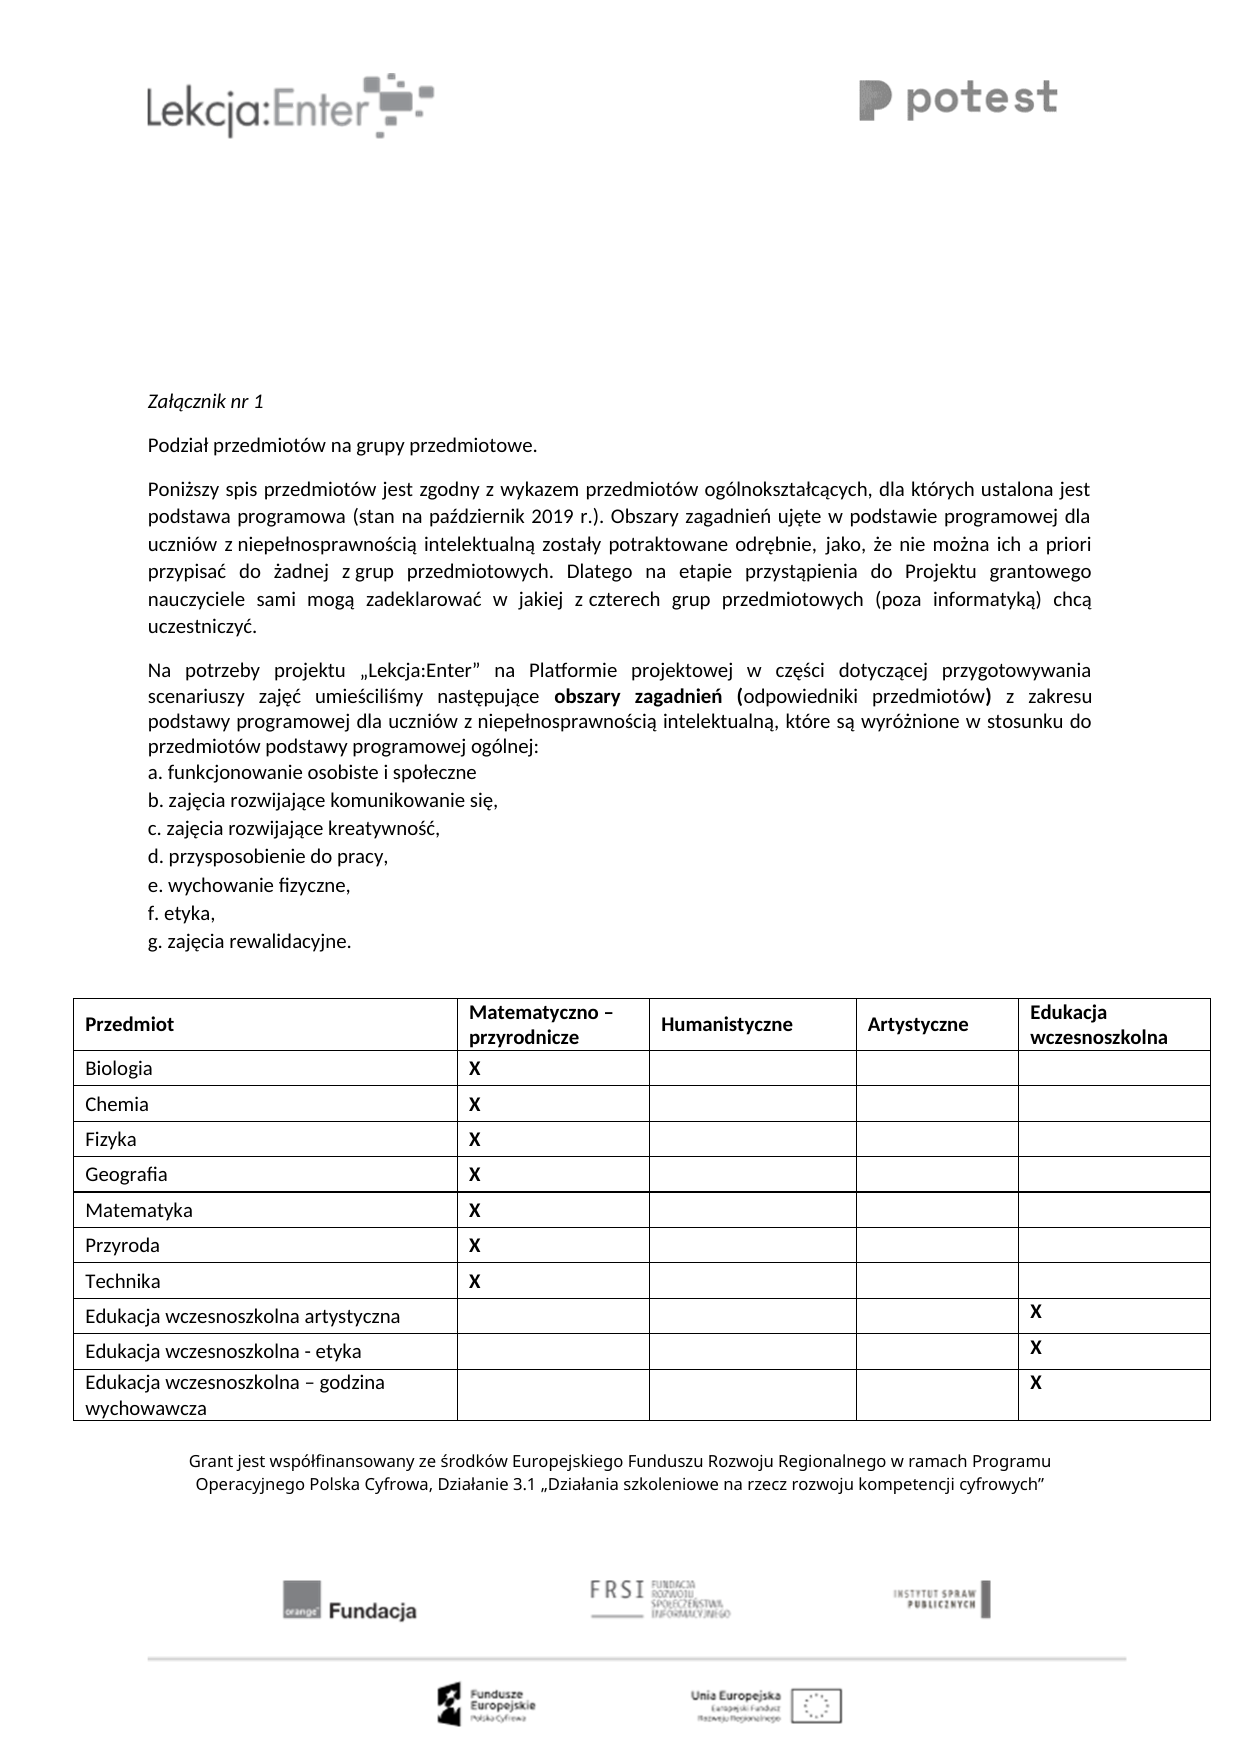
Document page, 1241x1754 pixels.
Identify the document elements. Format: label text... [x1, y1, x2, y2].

table_cell Przyroda [74, 1228, 457, 1262]
table_cell [650, 1122, 856, 1156]
table_cell X [458, 1157, 649, 1191]
table_cell [650, 1334, 856, 1368]
table_cell [650, 1263, 856, 1298]
picture [835, 51, 1082, 150]
table_cell Chemia [74, 1086, 457, 1121]
table_cell [1019, 1228, 1210, 1262]
text Załącznik nr 1 [148, 388, 1092, 414]
table_cell Matematyka [74, 1193, 457, 1227]
text e. wychowanie fizyczne, [148, 872, 1092, 897]
picture [147, 73, 436, 140]
table_cell [857, 1122, 1018, 1156]
table_cell [650, 1086, 856, 1121]
table_cell Edukacja wczesnoszkolna artystyczna [74, 1299, 457, 1333]
table_cell Edukacja wczesnoszkolna – godzina wychowawcza [74, 1370, 457, 1420]
table_cell [458, 1370, 649, 1420]
text a. funkcjonowanie osobiste i społeczne [148, 759, 1092, 784]
table_cell X [458, 1193, 649, 1227]
table_header Artystyczne [857, 999, 1018, 1050]
table_cell X [1019, 1370, 1210, 1420]
table_header Przedmiot [74, 999, 457, 1050]
table_cell [857, 1228, 1018, 1262]
text Poniższy spis przedmiotów jest zgodny z wykazem przedmiotów ogólnokształcących, dla których ustalona jest podstawa programowa (stan na październik 2019 r.). Obszary zagadnień ujęte w podstawie programowej dla uczniów z niepełnosprawnością intelektualną zostały potraktowane odrębnie, jako, że nie można ich a priori przypisać do żadnej z grup przedmiotowych. Dlatego na etapie przystąpienia do Projektu grantowego nauczyciele sami mogą zadeklarować w jakiej z czterech grup przedmiotowych (poza informatyką) chcą uczestniczyć. [148, 476, 1092, 639]
table_cell Technika [74, 1263, 457, 1298]
table_cell [1019, 1193, 1210, 1227]
table_cell X [458, 1122, 649, 1156]
table_cell [1019, 1122, 1210, 1156]
table_cell [650, 1193, 856, 1227]
table_cell X [458, 1051, 649, 1085]
text g. zajęcia rewalidacyjne. [148, 928, 1092, 954]
table_header Matematyczno – przyrodnicze [458, 999, 649, 1050]
table_cell Fizyka [74, 1122, 457, 1156]
table_cell [650, 1157, 856, 1191]
table_cell X [458, 1086, 649, 1121]
table_cell Edukacja wczesnoszkolna - etyka [74, 1334, 457, 1368]
table_cell [857, 1299, 1018, 1333]
table_cell Geografia [74, 1157, 457, 1191]
text Podział przedmiotów na grupy przedmiotowe. [148, 432, 1092, 458]
table_cell X [1019, 1299, 1210, 1333]
table_cell [857, 1370, 1018, 1420]
table_cell [857, 1334, 1018, 1368]
table_cell [857, 1157, 1018, 1191]
table_cell [1019, 1157, 1210, 1191]
text c. zajęcia rozwijające kreatywność, [148, 816, 1092, 841]
table_cell X [458, 1228, 649, 1262]
table_cell [857, 1263, 1018, 1298]
table_cell [458, 1299, 649, 1333]
table_header Edukacja wczesnoszkolna [1019, 999, 1210, 1050]
table_cell X [1019, 1334, 1210, 1368]
table_cell [857, 1051, 1018, 1085]
table_cell [1019, 1263, 1210, 1298]
table_cell [650, 1299, 856, 1333]
table_cell [1019, 1086, 1210, 1121]
text b. zajęcia rozwijające komunikowanie się, [148, 787, 1092, 813]
table_cell [650, 1228, 856, 1262]
table_cell [458, 1334, 649, 1368]
text d. przysposobienie do pracy, [148, 844, 1092, 869]
text Na potrzeby projektu „Lekcja:Enter” na Platformie projektowej w części dotyczącej przygotowywania scenariuszy zajęć umieściliśmy następujące obszary zagadnień (odpowiedniki przedmiotów) z zakresu podstawy programowej dla uczniów z niepełnosprawnością intelektualną, które są wyróżnione w stosunku do przedmiotów podstawy programowej ogólnej: [148, 657, 1092, 759]
table_cell [857, 1086, 1018, 1121]
table_header Humanistyczne [650, 999, 856, 1050]
table_cell X [458, 1263, 649, 1298]
text f. etyka, [148, 900, 1092, 926]
table_cell [857, 1193, 1018, 1227]
table_cell [1019, 1051, 1210, 1085]
table_cell [650, 1051, 856, 1085]
picture [147, 1579, 1128, 1728]
table_cell Biologia [74, 1051, 457, 1085]
table_cell [650, 1370, 856, 1420]
